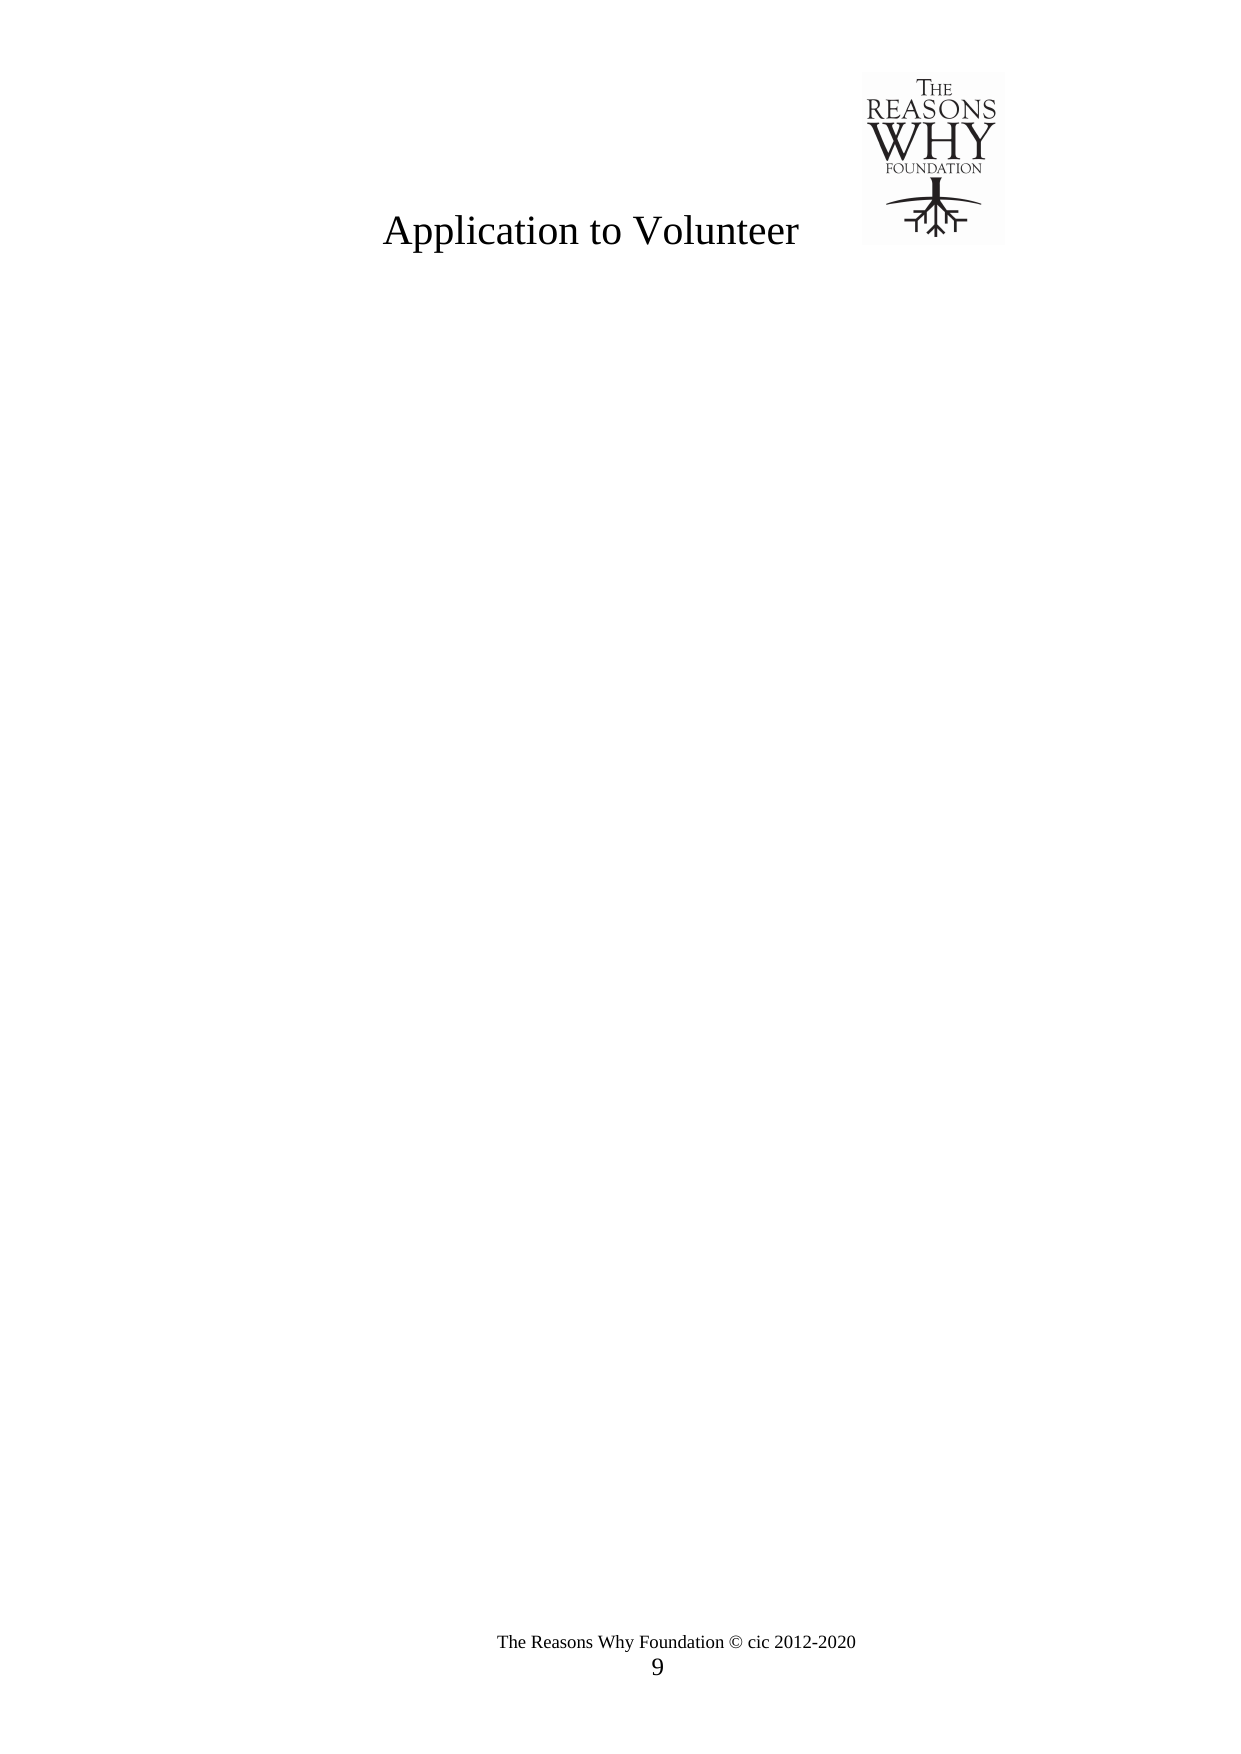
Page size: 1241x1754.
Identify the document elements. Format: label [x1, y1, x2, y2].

picture [861, 72, 1005, 245]
